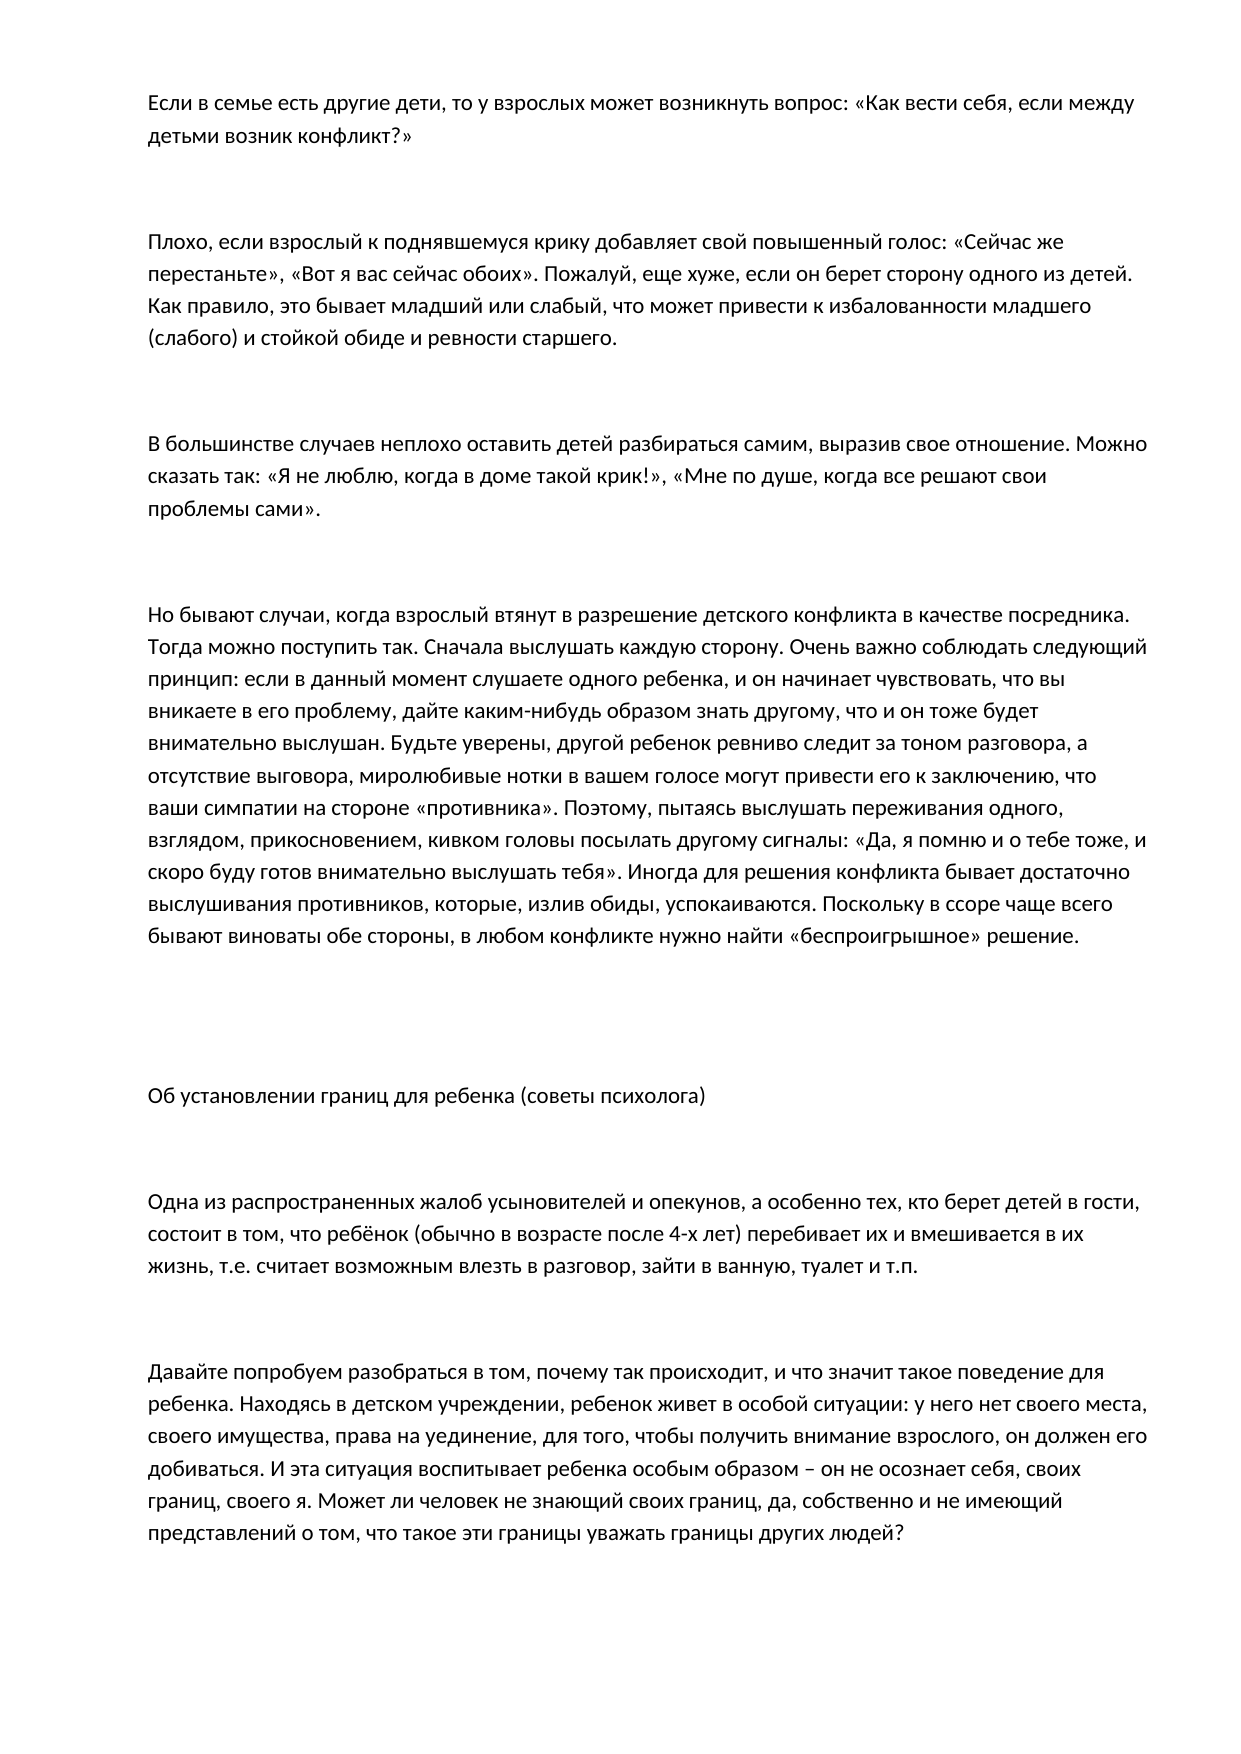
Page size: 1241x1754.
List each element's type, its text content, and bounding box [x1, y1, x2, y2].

text Но бывают случаи, когда взрослый втянут в разрешение детского конфликта в качестве посредника. Тогда можно поступить так. Сначала выслушать каждую сторону. Очень важно соблюдать следующий принцип: если в данный момент слушаете одного ребенка, и он начинает чувствовать, что вы вникаете в его проблему, дайте каким-нибудь образом знать другому, что и он тоже будет внимательно выслушан. Будьте уверены, другой ребенок ревниво следит за тоном разговора, а отсутствие выговора, миролюбивые нотки в вашем голосе могут привести его к заключению, что ваши симпатии на стороне «противника». Поэтому, пытаясь выслушать переживания одного, взглядом, прикосновением, кивком головы посылать другому сигналы: «Да, я помню и о тебе тоже, и скоро буду готов внимательно выслушать тебя». Иногда для решения конфликта бывает достаточно выслушивания противников, которые, излив обиды, успокаиваются. Поскольку в ссоре чаще всего бывают виноваты обе стороны, в любом конфликте нужно найти «беспроигрышное» решение. [148, 600, 1152, 950]
text В большинстве случаев неплохо оставить детей разбираться самим, выразив свое отношение. Можно сказать так: «Я не люблю, когда в доме такой крик!», «Мне по душе, когда все решают свои проблемы сами». [148, 429, 1152, 522]
text Об установлении границ для ребенка (советы психолога) [148, 1081, 1152, 1109]
text Если в семье есть другие дети, то у взрослых может возникнуть вопрос: «Как вести себя, если между детьми возник конфликт?» [148, 88, 1152, 149]
text Плохо, если взрослый к поднявшемуся крику добавляет свой повышенный голос: «Сейчас же перестаньте», «Вот я вас сейчас обоих». Пожалуй, еще хуже, если он берет сторону одного из детей. Как правило, это бывает младший или слабый, что может привести к избалованности младшего (слабого) и стойкой обиде и ревности старшего. [148, 227, 1152, 351]
text Давайте попробуем разобраться в том, почему так происходит, и что значит такое поведение для ребенка. Находясь в детском учреждении, ребенок живет в особой ситуации: у него нет своего места, своего имущества, права на уединение, для того, чтобы получить внимание взрослого, он должен его добиваться. И эта ситуация воспитывает ребенка особым образом – он не осознает себя, своих границ, своего я. Может ли человек не знающий своих границ, да, собственно и не имеющий представлений о том, что такое эти границы уважать границы других людей? [148, 1357, 1152, 1546]
text Одна из распространенных жалоб усыновителей и опекунов, а особенно тех, кто берет детей в гости, состоит в том, что ребёнок (обычно в возрасте после 4-х лет) перебивает их и вмешивается в их жизнь, т.е. считает возможным влезть в разговор, зайти в ванную, туалет и т.п. [148, 1187, 1152, 1279]
